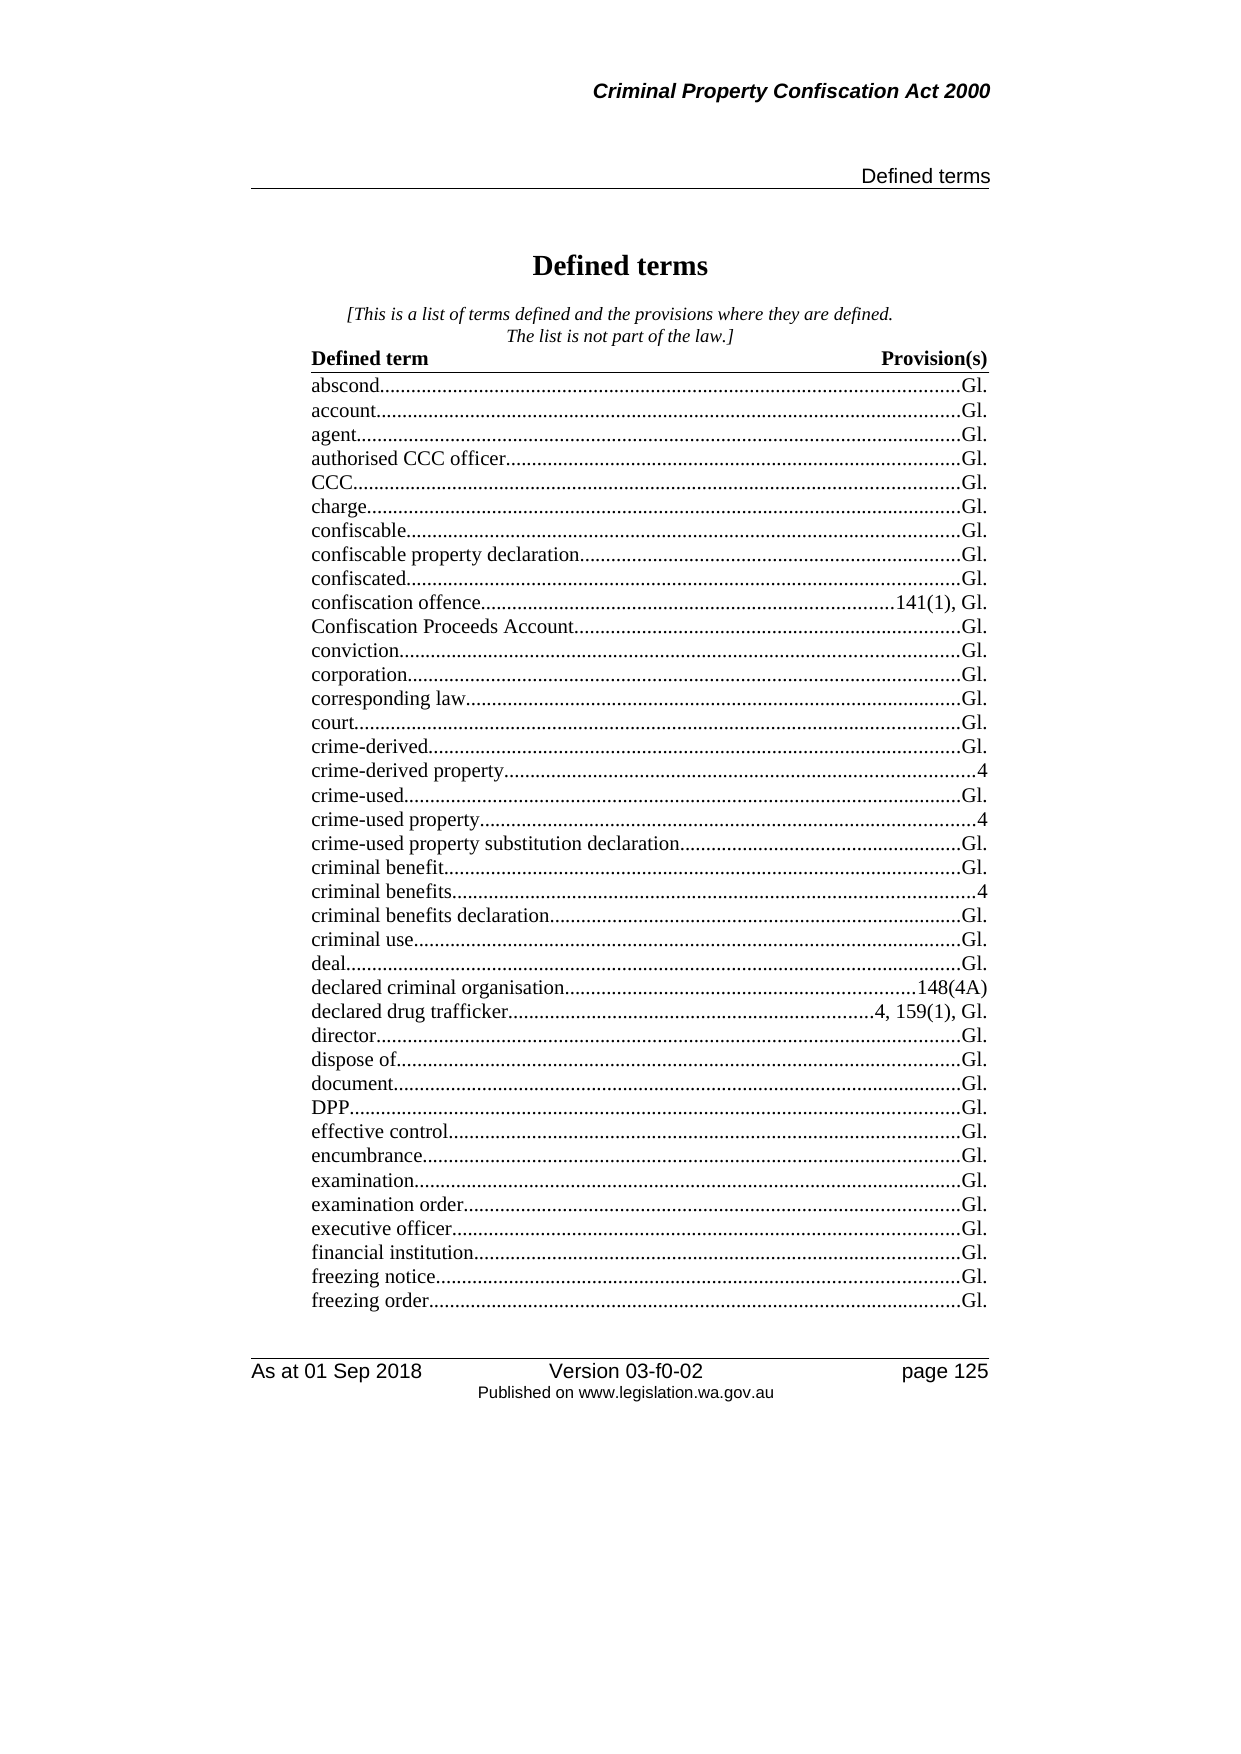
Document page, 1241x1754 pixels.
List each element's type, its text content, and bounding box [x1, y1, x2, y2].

text executive officer Gl. [311, 1216, 929, 1240]
text CCC Gl. [311, 470, 929, 494]
text deal Gl. [311, 951, 929, 975]
text agent Gl. [311, 422, 929, 446]
text encumbrance Gl. [311, 1143, 929, 1167]
text confiscable Gl. [311, 518, 929, 542]
text examination Gl. [311, 1167, 929, 1192]
text criminal use Gl. [311, 927, 929, 951]
text charge Gl. [311, 494, 929, 518]
text effective control Gl. [311, 1119, 929, 1143]
text account Gl. [311, 397, 929, 422]
text court Gl. [311, 710, 929, 734]
text freezing notice Gl. [311, 1264, 929, 1288]
text crime-used property 4 [311, 807, 929, 831]
text [This is a list of terms defined and the provisions where they are defined. The list is not part of the law.] [339, 303, 901, 346]
subtitle Defined terms [251, 248, 989, 282]
text crime-used property substitution declaration Gl. [311, 831, 929, 855]
text crime-used Gl. [311, 782, 929, 807]
text corresponding law Gl. [311, 686, 929, 710]
text confiscable property declaration Gl. [311, 542, 929, 566]
text criminal benefits 4 [311, 879, 929, 903]
text crime-derived property 4 [311, 758, 929, 782]
text conviction Gl. [311, 638, 929, 662]
text confiscated Gl. [311, 566, 929, 590]
text document Gl. [311, 1071, 929, 1095]
text corporation Gl. [311, 662, 929, 686]
text Confiscation Proceeds Account Gl. [311, 614, 929, 638]
text examination order Gl. [311, 1192, 929, 1216]
text criminal benefits declaration Gl. [311, 903, 929, 927]
text dispose of Gl. [311, 1047, 929, 1071]
text Defined term Provision(s) [311, 346, 989, 372]
text declared drug trafficker 4, 159(1), Gl. [311, 999, 929, 1023]
text criminal benefit Gl. [311, 855, 929, 879]
text DPP Gl. [311, 1095, 929, 1119]
text director Gl. [311, 1023, 929, 1047]
text crime-derived Gl. [311, 734, 929, 758]
text confiscation offence 141(1), Gl. [311, 590, 929, 614]
text authorised CCC officer Gl. [311, 446, 929, 470]
text freezing order Gl. [311, 1288, 929, 1312]
text abscond Gl. [311, 373, 929, 397]
text declared criminal organisation 148(4A) [311, 975, 929, 999]
text financial institution Gl. [311, 1240, 929, 1264]
